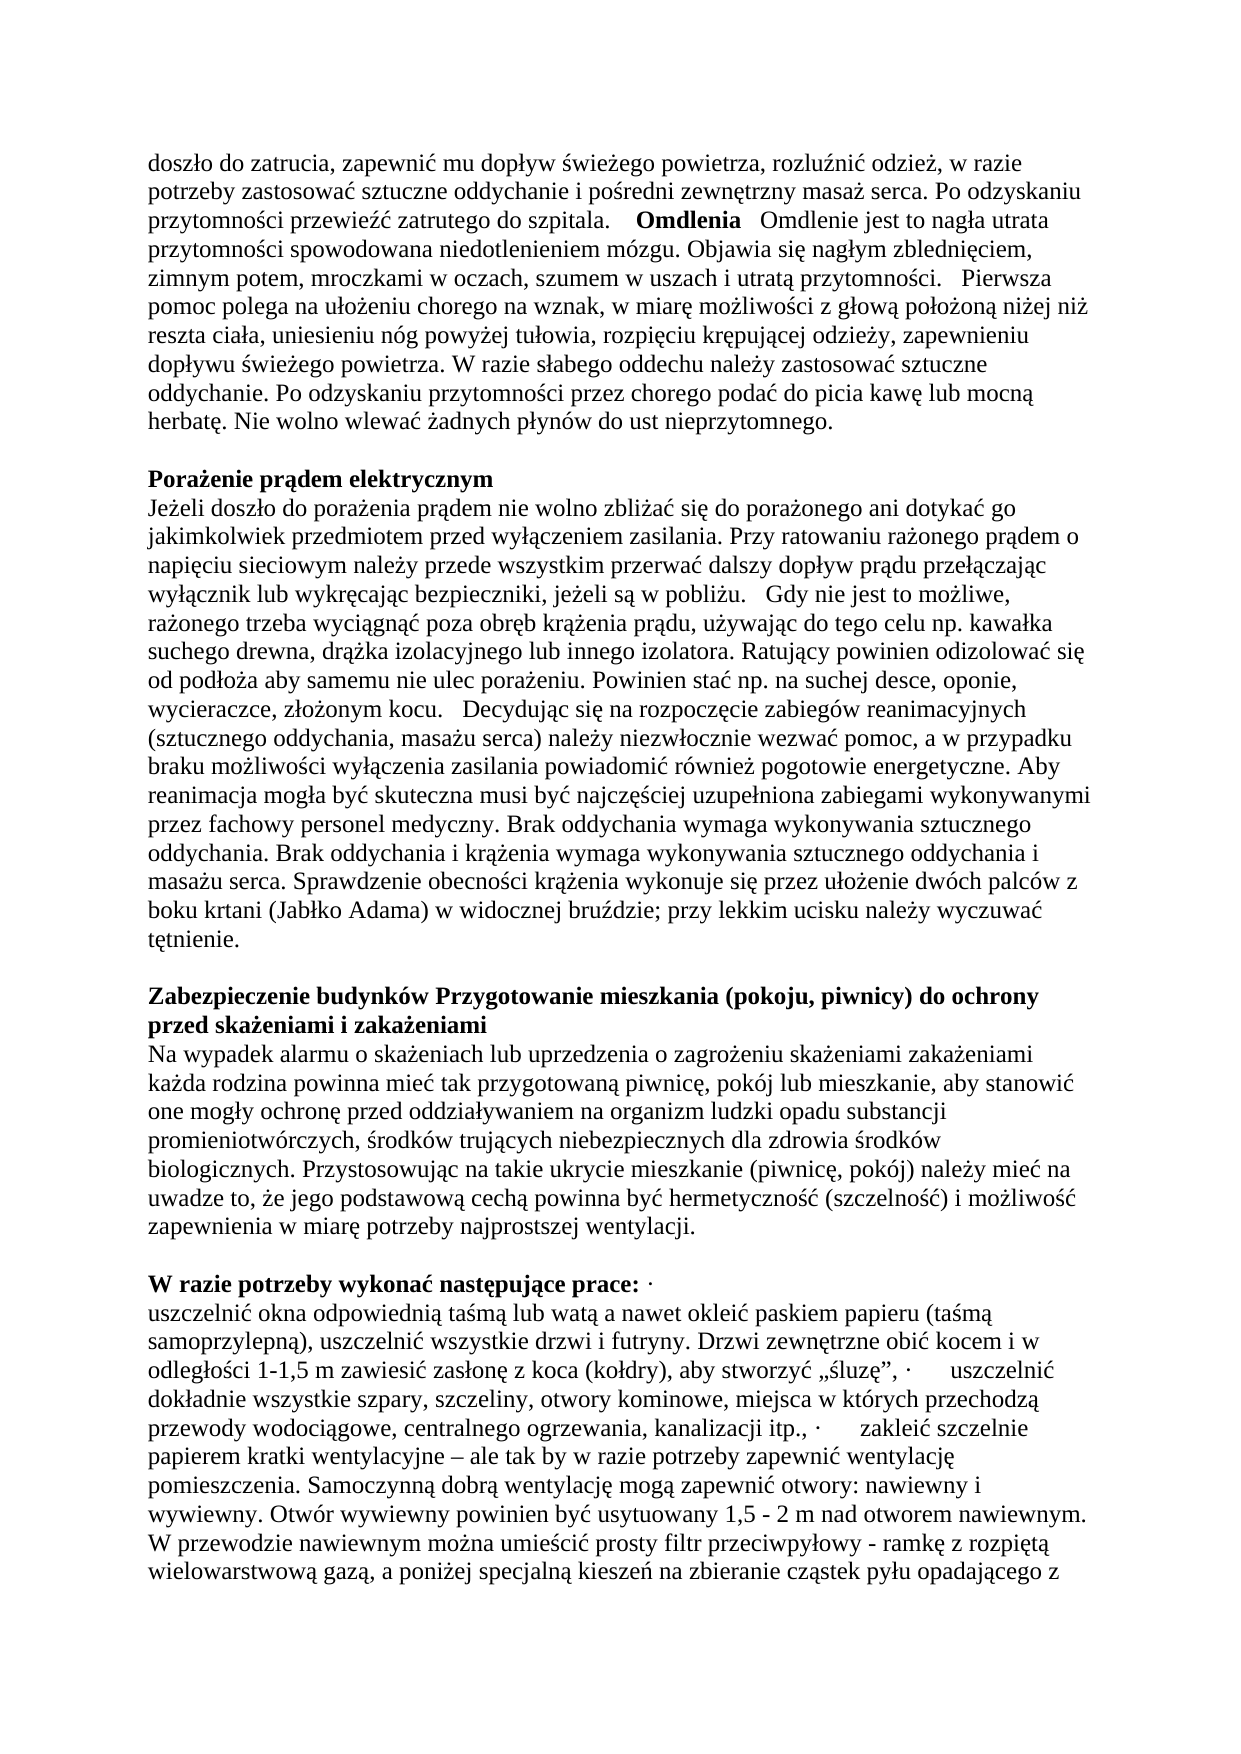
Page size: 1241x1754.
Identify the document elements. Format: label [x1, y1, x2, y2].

text [148, 148, 1093, 1585]
